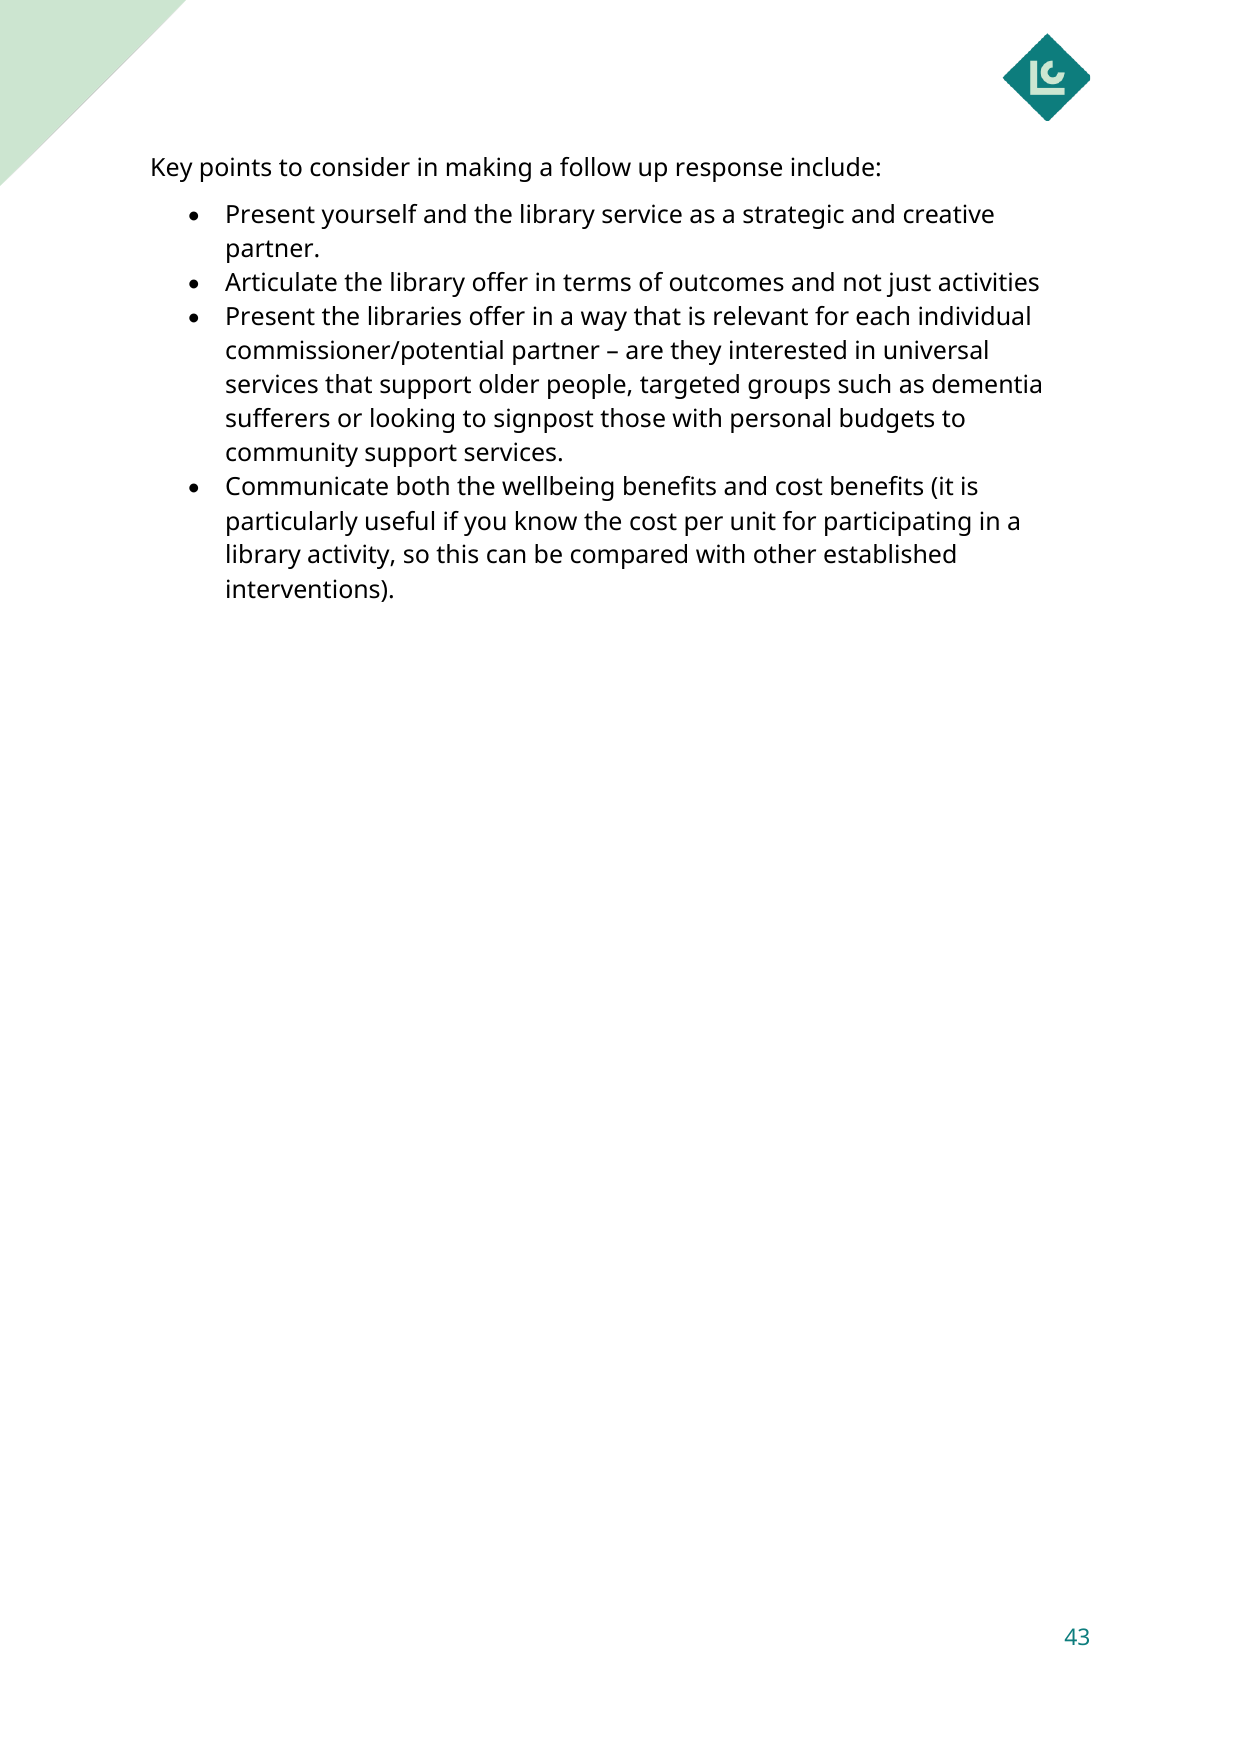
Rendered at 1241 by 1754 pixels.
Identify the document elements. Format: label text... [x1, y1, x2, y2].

list Present yourself and the library service as a strategic and creative partner. [187, 197, 1090, 265]
list Present the libraries offer in a way that is relevant for each individual commissioner/potential partner – are they interested in universal services that support older people, targeted groups such as dementia sufferers or looking to signpost those with personal budgets to community support services. [187, 299, 1090, 469]
list Communicate both the wellbeing benefits and cost benefits (it is particularly useful if you know the cost per unit for participating in a library activity, so this can be compared with other established interventions). [187, 469, 1090, 605]
text Key points to consider in making a follow up response include: [150, 150, 1090, 184]
picture [0, 0, 187, 186]
list Articulate the library offer in terms of outcomes and not just activities [187, 265, 1090, 299]
